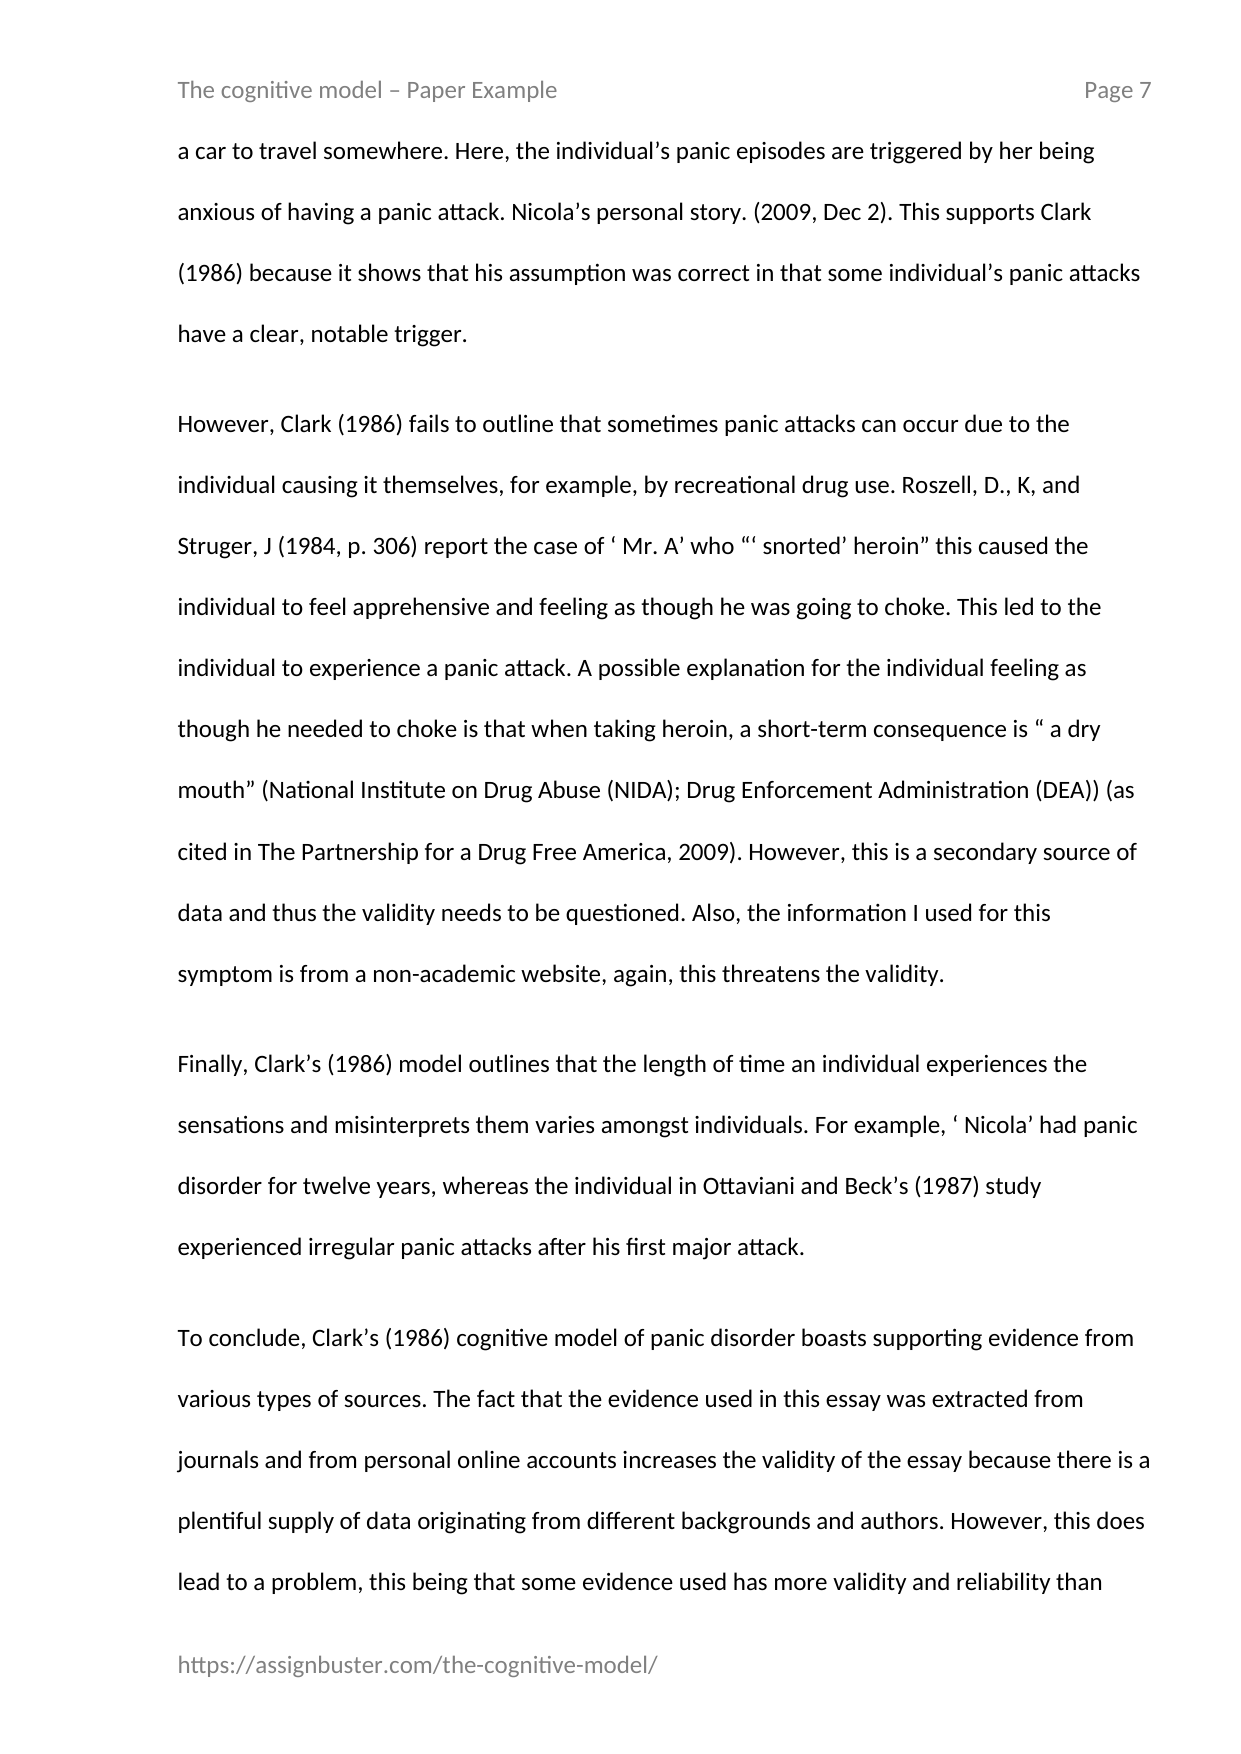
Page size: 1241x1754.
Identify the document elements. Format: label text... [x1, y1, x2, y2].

text However, Clark (1986) fails to outline that sometimes panic attacks can occur due to the individual causing it themselves, for example, by recreational drug use. Roszell, D., K, and Struger, J (1984, p. 306) report the case of ‘ Mr. A’ who “‘ snorted’ heroin” this caused the individual to feel apprehensive and feeling as though he was going to choke. This led to the individual to experience a panic attack. A possible explanation for the individual feeling as though he needed to choke is that when taking heroin, a short-term consequence is “ a dry mouth” (National Institute on Drug Abuse (NIDA); Drug Enforcement Administration (DEA)) (as cited in The Partnership for a Drug Free America, 2009). However, this is a secondary source of data and thus the validity needs to be questioned. Also, the information I used for this symptom is from a non-academic website, again, this threatens the validity. [177, 408, 1152, 988]
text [177, 135, 1152, 348]
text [177, 1322, 1152, 1597]
text Finally, Clark’s (1986) model outlines that the length of time an individual experiences the sensations and misinterprets them varies amongst individuals. For example, ‘ Nicola’ had panic disorder for twelve years, whereas the individual in Ottaviani and Beck’s (1987) study experienced irregular panic attacks after his first major attack. [177, 1048, 1152, 1262]
